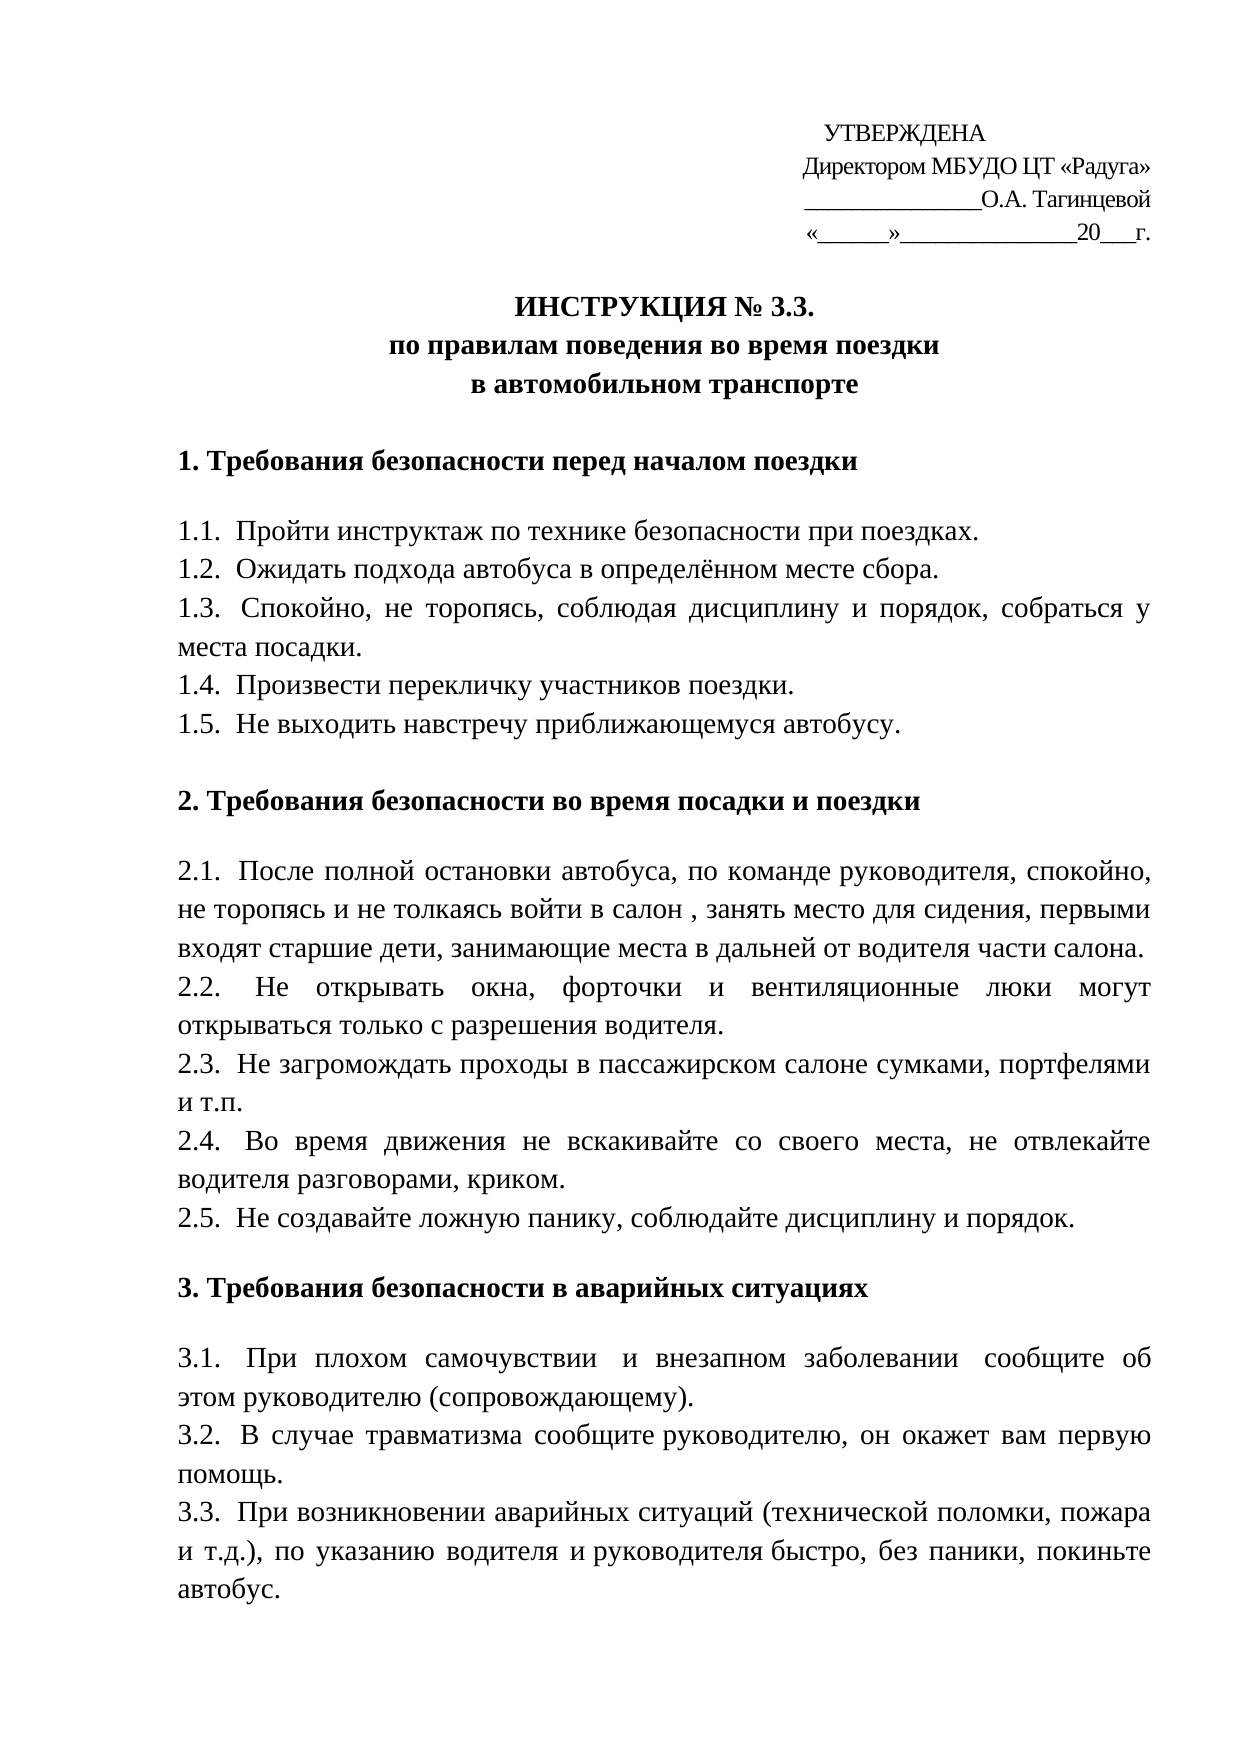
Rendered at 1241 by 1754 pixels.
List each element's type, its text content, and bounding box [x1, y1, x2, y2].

text «______»_______________20___г. [192, 217, 1152, 246]
text 2.5. Не создавайте ложную панику, соблюдайте дисциплину и порядок. [177, 1200, 1152, 1233]
text Директором МБУДО ЦТ «Радуга» [154, 151, 1152, 180]
text 1. Требования безопасности перед началом поездки [177, 443, 1152, 476]
text 2.2. Не открывать окна, форточки и вентиляционные люки могут открываться только с разрешения водителя. [177, 969, 1152, 1041]
text 1.2. Ожидать подхода автобуса в определённом месте сбора. [177, 552, 1152, 585]
text УТВЕРЖДЕНА [177, 118, 1152, 147]
text 2.1. После полной остановки автобуса, по команде руководителя, спокойно, не торопясь и не толкаясь войти в салон , занять место для сидения, первыми входят старшие дети, занимающие места в дальней от водителя части салона. [177, 853, 1152, 964]
text в автомобильном транспорте [177, 366, 1152, 399]
text 2.4. Во время движения не вскакивайте со своего места, не отвлекайте водителя разговорами, криком. [177, 1123, 1152, 1195]
text 2.3. Не загромождать проходы в пассажирском салоне сумками, портфелями и т.п. [177, 1046, 1152, 1118]
text 3. Требования безопасности в аварийных ситуациях [177, 1270, 1152, 1304]
text 3.3. При возникновении аварийных ситуаций (технической поломки, пожара и т.д.), по указанию водителя и руководителя быстро, без паники, покиньте автобус. [177, 1494, 1152, 1605]
text 2. Требования безопасности во время посадки и поездки [177, 783, 1152, 816]
text 1.1. Пройти инструктаж по технике безопасности при поездках. [177, 513, 1152, 547]
text 1.3. Спокойно, не торопясь, соблюдая дисциплину и порядок, собраться у места посадки. [177, 590, 1152, 662]
text _______________О.А. Тагинцевой [192, 184, 1152, 213]
text 3.1. При плохом самочувствии и внезапном заболевании сообщите об этом руководителю (сопровождающему). [177, 1340, 1152, 1412]
text ИНСТРУКЦИЯ № 3.3. [177, 289, 1152, 322]
text 3.2. В случае травматизма сообщите руководителю, он окажет вам первую помощь. [177, 1417, 1152, 1489]
text 1.5. Не выходить навстречу приближающемуся автобусу. [177, 706, 1152, 739]
text по правилам поведения во время поездки [177, 327, 1152, 361]
text 1.4. Произвести перекличку участников поездки. [177, 667, 1152, 701]
